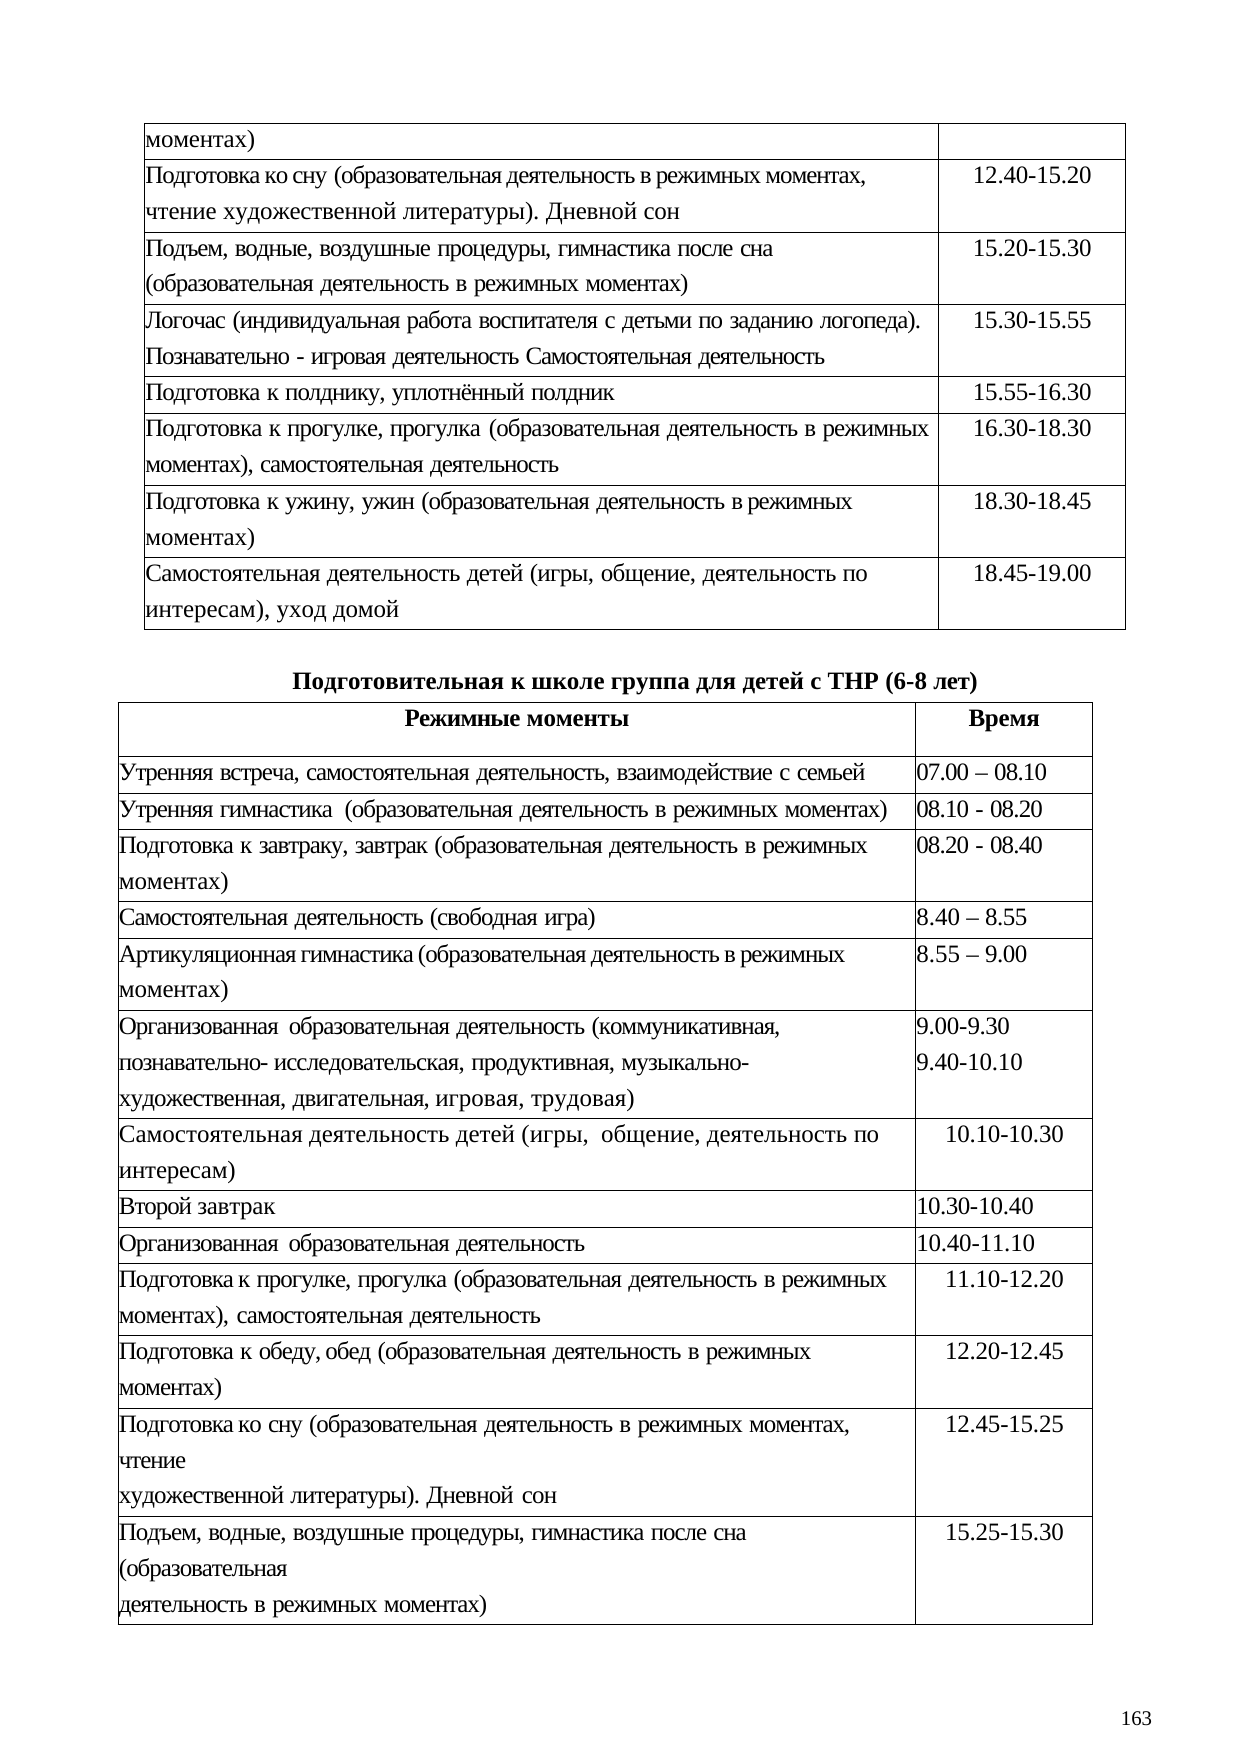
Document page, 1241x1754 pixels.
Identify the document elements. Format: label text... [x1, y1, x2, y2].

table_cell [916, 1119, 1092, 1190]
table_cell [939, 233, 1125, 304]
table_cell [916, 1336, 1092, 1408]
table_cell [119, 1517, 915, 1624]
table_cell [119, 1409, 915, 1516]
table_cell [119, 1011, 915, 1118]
text Подготовительная к школе группа для детей с ТНР (6-8 лет) [118, 666, 1152, 695]
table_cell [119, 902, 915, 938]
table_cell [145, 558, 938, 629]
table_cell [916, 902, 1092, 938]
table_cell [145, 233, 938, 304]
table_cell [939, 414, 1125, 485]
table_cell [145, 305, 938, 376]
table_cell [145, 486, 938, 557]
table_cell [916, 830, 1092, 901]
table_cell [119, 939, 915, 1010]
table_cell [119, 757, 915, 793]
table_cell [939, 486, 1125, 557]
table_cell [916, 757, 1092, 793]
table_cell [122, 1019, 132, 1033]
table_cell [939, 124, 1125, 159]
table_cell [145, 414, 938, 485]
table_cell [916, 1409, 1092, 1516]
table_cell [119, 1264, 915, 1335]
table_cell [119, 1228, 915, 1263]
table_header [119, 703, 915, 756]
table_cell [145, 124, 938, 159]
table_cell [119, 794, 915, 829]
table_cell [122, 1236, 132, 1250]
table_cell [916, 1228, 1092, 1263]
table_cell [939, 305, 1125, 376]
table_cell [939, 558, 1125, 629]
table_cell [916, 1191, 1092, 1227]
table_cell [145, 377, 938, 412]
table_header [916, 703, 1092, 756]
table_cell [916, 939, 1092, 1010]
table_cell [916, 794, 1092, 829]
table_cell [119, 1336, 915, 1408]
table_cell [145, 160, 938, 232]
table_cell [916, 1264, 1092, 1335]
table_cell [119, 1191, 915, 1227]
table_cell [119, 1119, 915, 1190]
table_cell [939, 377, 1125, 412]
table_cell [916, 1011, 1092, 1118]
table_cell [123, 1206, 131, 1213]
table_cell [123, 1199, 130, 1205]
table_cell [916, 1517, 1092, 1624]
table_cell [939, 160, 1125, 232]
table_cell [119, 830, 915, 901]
